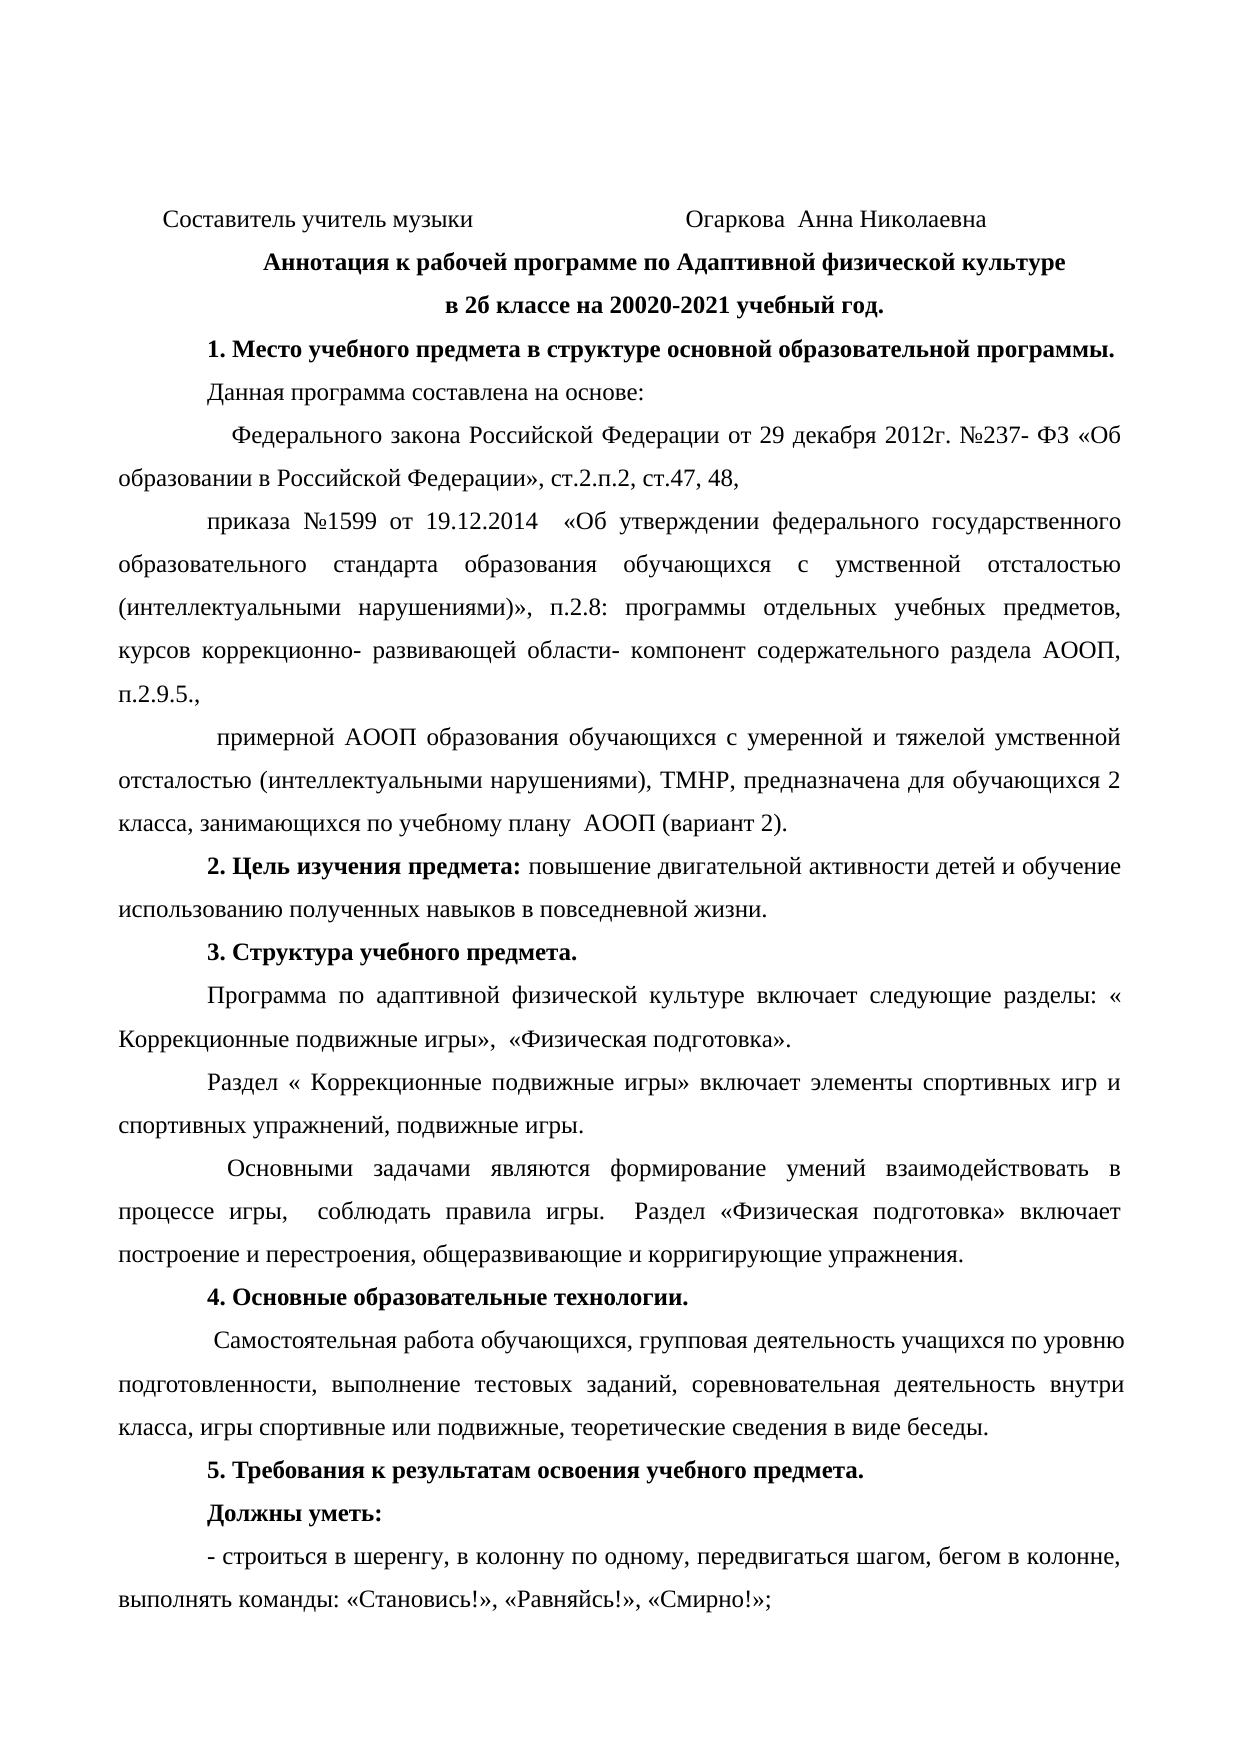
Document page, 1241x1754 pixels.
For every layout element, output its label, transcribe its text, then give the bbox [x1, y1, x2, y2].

text примерной АООП образования обучающихся с умеренной и тяжелой умственной отсталостью (интеллектуальными нарушениями), ТМНР, предназначена для обучающихся 2 класса, занимающихся по учебному плану АООП (вариант 2). [118, 722, 1122, 837]
text 2. Цель изучения предмета: повышение двигательной активности детей и обучение использованию полученных навыков в повседневной жизни. [118, 851, 1122, 923]
text в 2б классе на 20020-2021 учебный год. [118, 291, 1122, 319]
list Составитель учитель музыки Огаркова Анна Николаевна [162, 204, 1122, 233]
text Федерального закона Российской Федерации от 29 декабря 2012г. №237- ФЗ «Об образовании в Российской Федерации», ст.2.п.2, ст.47, 48, [118, 420, 1122, 492]
text Должны уметь: [118, 1498, 1125, 1527]
text Аннотация к рабочей программе по Адаптивной физической культуре [118, 247, 1122, 276]
text Основными задачами являются формирование умений взаимодействовать в процессе игры, соблюдать правила игры. Раздел «Физическая подготовка» включает построение и перестроения, общеразвивающие и корригирующие упражнения. [118, 1153, 1122, 1268]
text - строиться в шеренгу, в колонну по одному, передвигаться шагом, бегом в колонне, выполнять команды: «Становись!», «Равняйсь!», «Смирно!»; [118, 1541, 1122, 1613]
text 3. Структура учебного предмета. [118, 937, 1125, 966]
text приказа №1599 от 19.12.2014 «Об утверждении федерального государственного образовательного стандарта образования обучающихся с умственной отсталостью (интеллектуальными нарушениями)», п.2.8: программы отдельных учебных предметов, курсов коррекционно- развивающей области- компонент содержательного раздела АООП, п.2.9.5., [118, 506, 1122, 707]
text 1. Место учебного предмета в структуре основной образовательной программы. [118, 334, 1122, 362]
text 5. Требования к результатам освоения учебного предмета. [118, 1455, 1125, 1484]
text Раздел « Коррекционные подвижные игры» включает элементы спортивных игр и спортивных упражнений, подвижные игры. [118, 1067, 1122, 1139]
text Программа по адаптивной физической культуре включает следующие разделы: « Коррекционные подвижные игры», «Физическая подготовка». [118, 981, 1122, 1052]
text Данная программа составлена на основе: [118, 377, 1122, 406]
text Самостоятельная работа обучающихся, групповая деятельность учащихся по уровню подготовленности, выполнение тестовых заданий, соревновательная деятельность внутри класса, игры спортивные или подвижные, теоретические сведения в виде беседы. [118, 1326, 1125, 1441]
text 4. Основные образовательные технологии. [118, 1282, 1125, 1311]
